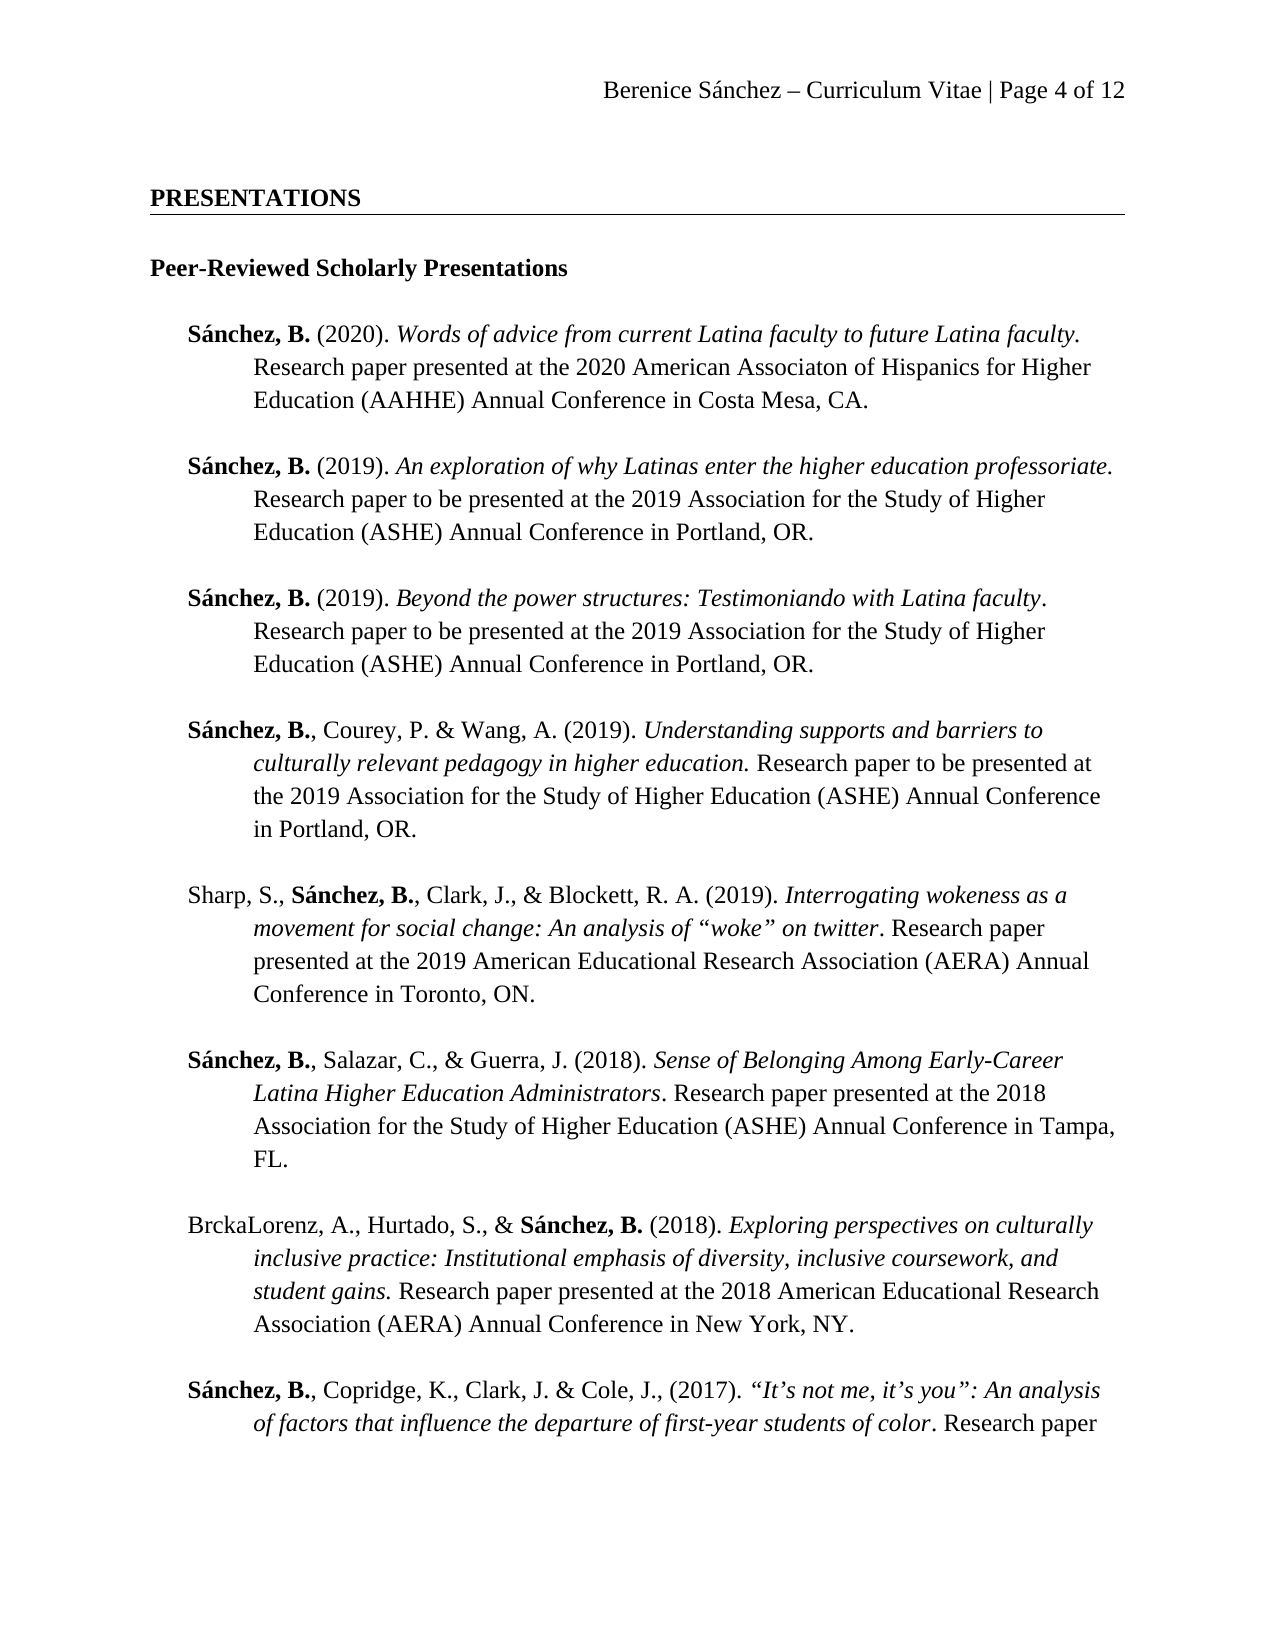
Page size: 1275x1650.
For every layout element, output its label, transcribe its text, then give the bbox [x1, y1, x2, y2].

text Peer-Reviewed Scholarly Presentations [150, 253, 1125, 281]
text Sánchez, B. (2019). Beyond the power structures: Testimoniando with Latina faculty. Research paper to be presented at the 2019 Association for the Study of Higher Education (ASHE) Annual Conference in Portland, OR. [187, 583, 1125, 678]
text BrckaLorenz, A., Hurtado, S., & Sánchez, B. (2018). Exploring perspectives on culturally inclusive practice: Institutional emphasis of diversity, inclusive coursework, and student gains. Research paper presented at the 2018 American Educational Research Association (AERA) Annual Conference in New York, NY. [187, 1210, 1125, 1338]
text Sánchez, B., Courey, P. & Wang, A. (2019). Understanding supports and barriers to culturally relevant pedagogy in higher education. Research paper to be presented at the 2019 Association for the Study of Higher Education (ASHE) Annual Conference in Portland, OR. [187, 715, 1125, 843]
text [187, 1375, 1125, 1437]
text Sharp, S., Sánchez, B., Clark, J., & Blockett, R. A. (2019). Interrogating wokeness as a movement for social change: An analysis of “woke” on twitter. Research paper presented at the 2019 American Educational Research Association (AERA) Annual Conference in Toronto, ON. [187, 880, 1125, 1008]
text PRESENTATIONS [150, 183, 1125, 214]
text Sánchez, B., Salazar, C., & Guerra, J. (2018). Sense of Belonging Among Early-Career Latina Higher Education Administrators. Research paper presented at the 2018 Association for the Study of Higher Education (ASHE) Annual Conference in Tampa, FL. [187, 1045, 1125, 1173]
text Sánchez, B. (2019). An exploration of why Latinas enter the higher education professoriate. Research paper to be presented at the 2019 Association for the Study of Higher Education (ASHE) Annual Conference in Portland, OR. [187, 451, 1125, 546]
text Sánchez, B. (2020). Words of advice from current Latina faculty to future Latina faculty. Research paper presented at the 2020 American Associaton of Hispanics for Higher Education (AAHHE) Annual Conference in Costa Mesa, CA. [187, 319, 1125, 413]
